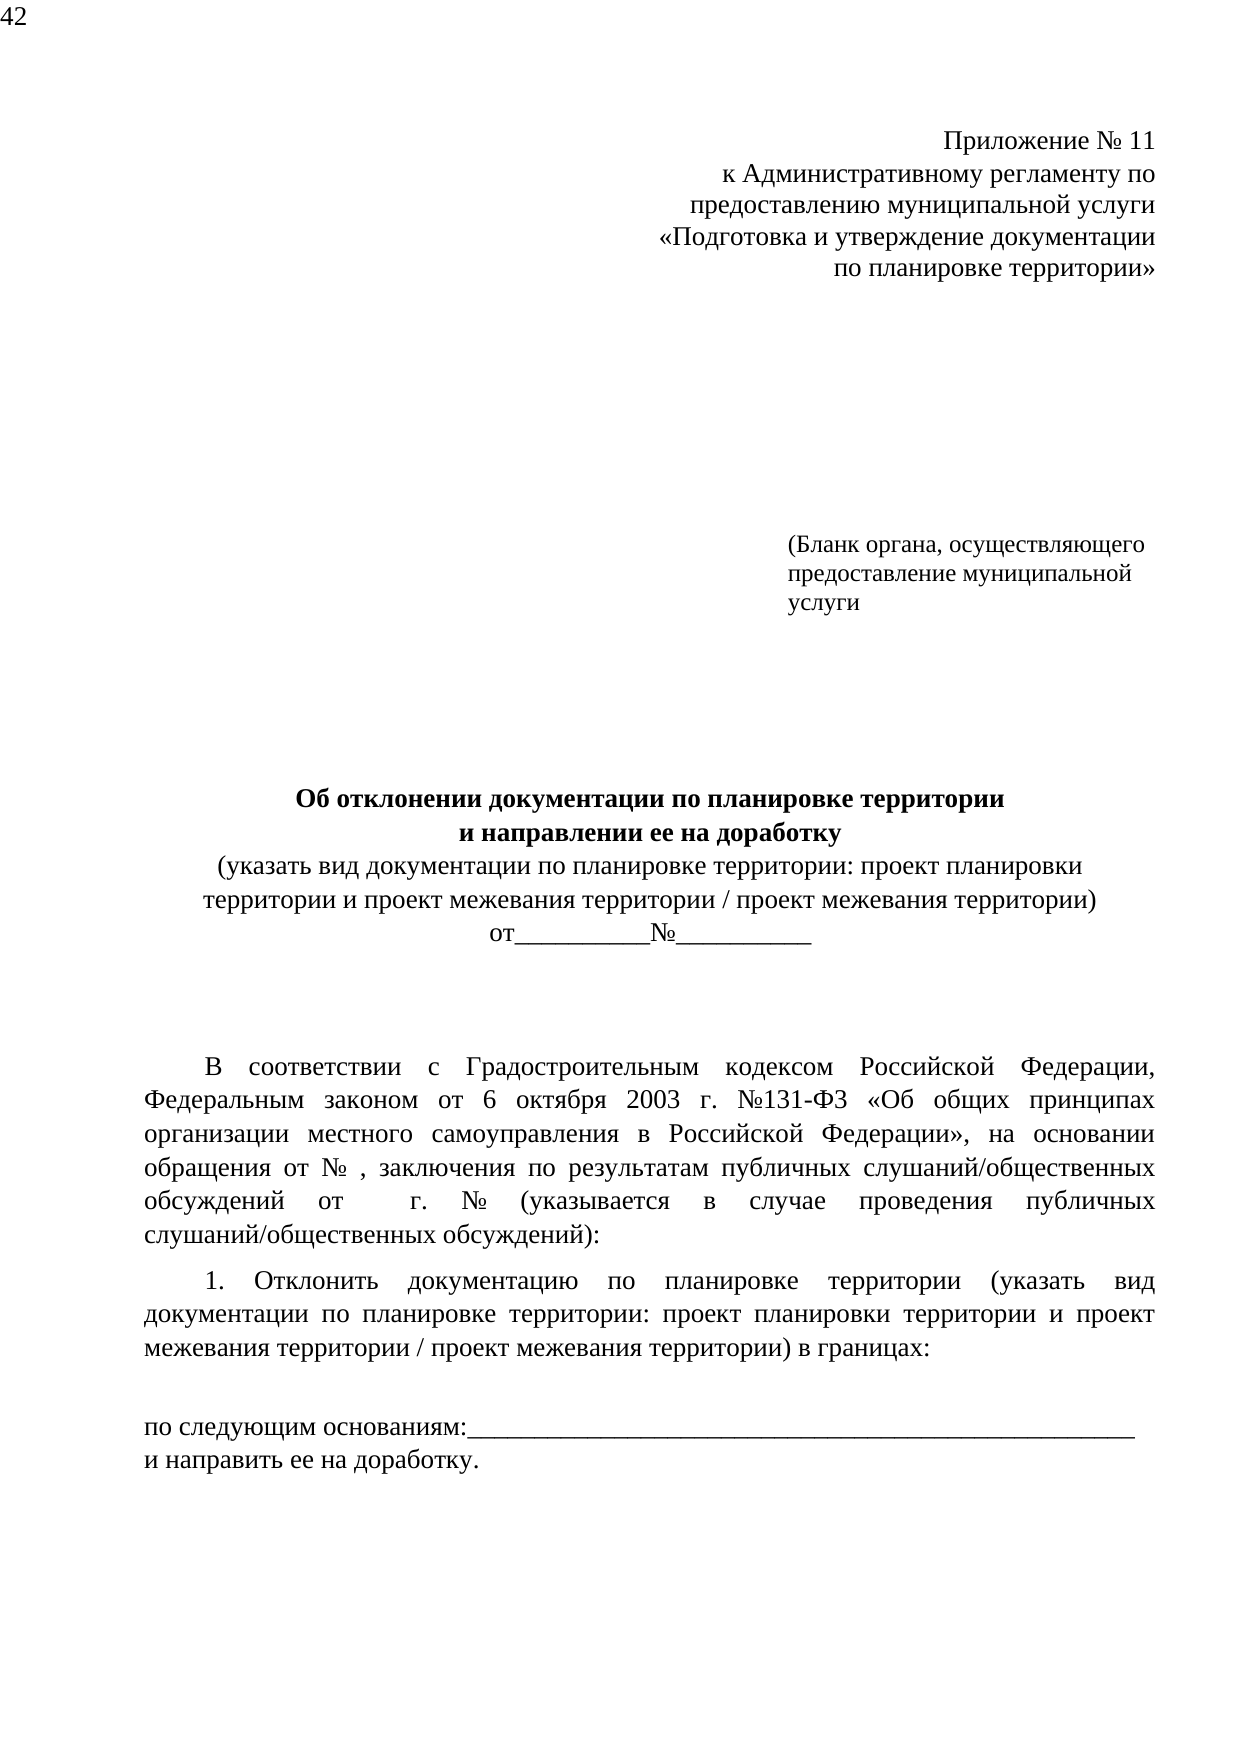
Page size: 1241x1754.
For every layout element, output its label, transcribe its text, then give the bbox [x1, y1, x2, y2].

text Об отклонении документации по планировке территории и направлении ее на доработку [144, 782, 1156, 847]
text 1. Отклонить документацию по планировке территории (указать вид документации по планировке территории: проект планировки территории и проект межевания территории / проект межевания территории) в границах: [144, 1264, 1156, 1362]
text (указать вид документации по планировке территории: проект планировки территории и проект межевания территории / проект межевания территории) от__________№__________ [144, 849, 1156, 948]
table_header Приложение № 11 к Административному регламенту по предоставлению муниципальной услуги «Подготовка и утверждение документации по планировке территории» [616, 74, 1167, 309]
text и направить ее на доработку. [144, 1443, 1156, 1474]
text (Бланк органа, осуществляющего предоставление муниципальной услуги [788, 529, 1156, 616]
text по следующим основаниям: [144, 1410, 1156, 1441]
text В соответствии с Градостроительным кодексом Российской Федерации, Федеральным законом от 6 октября 2003 г. №131-Ф3 «Об общих принципах организации местного самоуправления в Российской Федерации», на основании обращения от № , заключения по результатам публичных слушаний/общественных обсуждений от г. № (указывается в случае проведения публичных слушаний/общественных обсуждений): [144, 1050, 1156, 1249]
